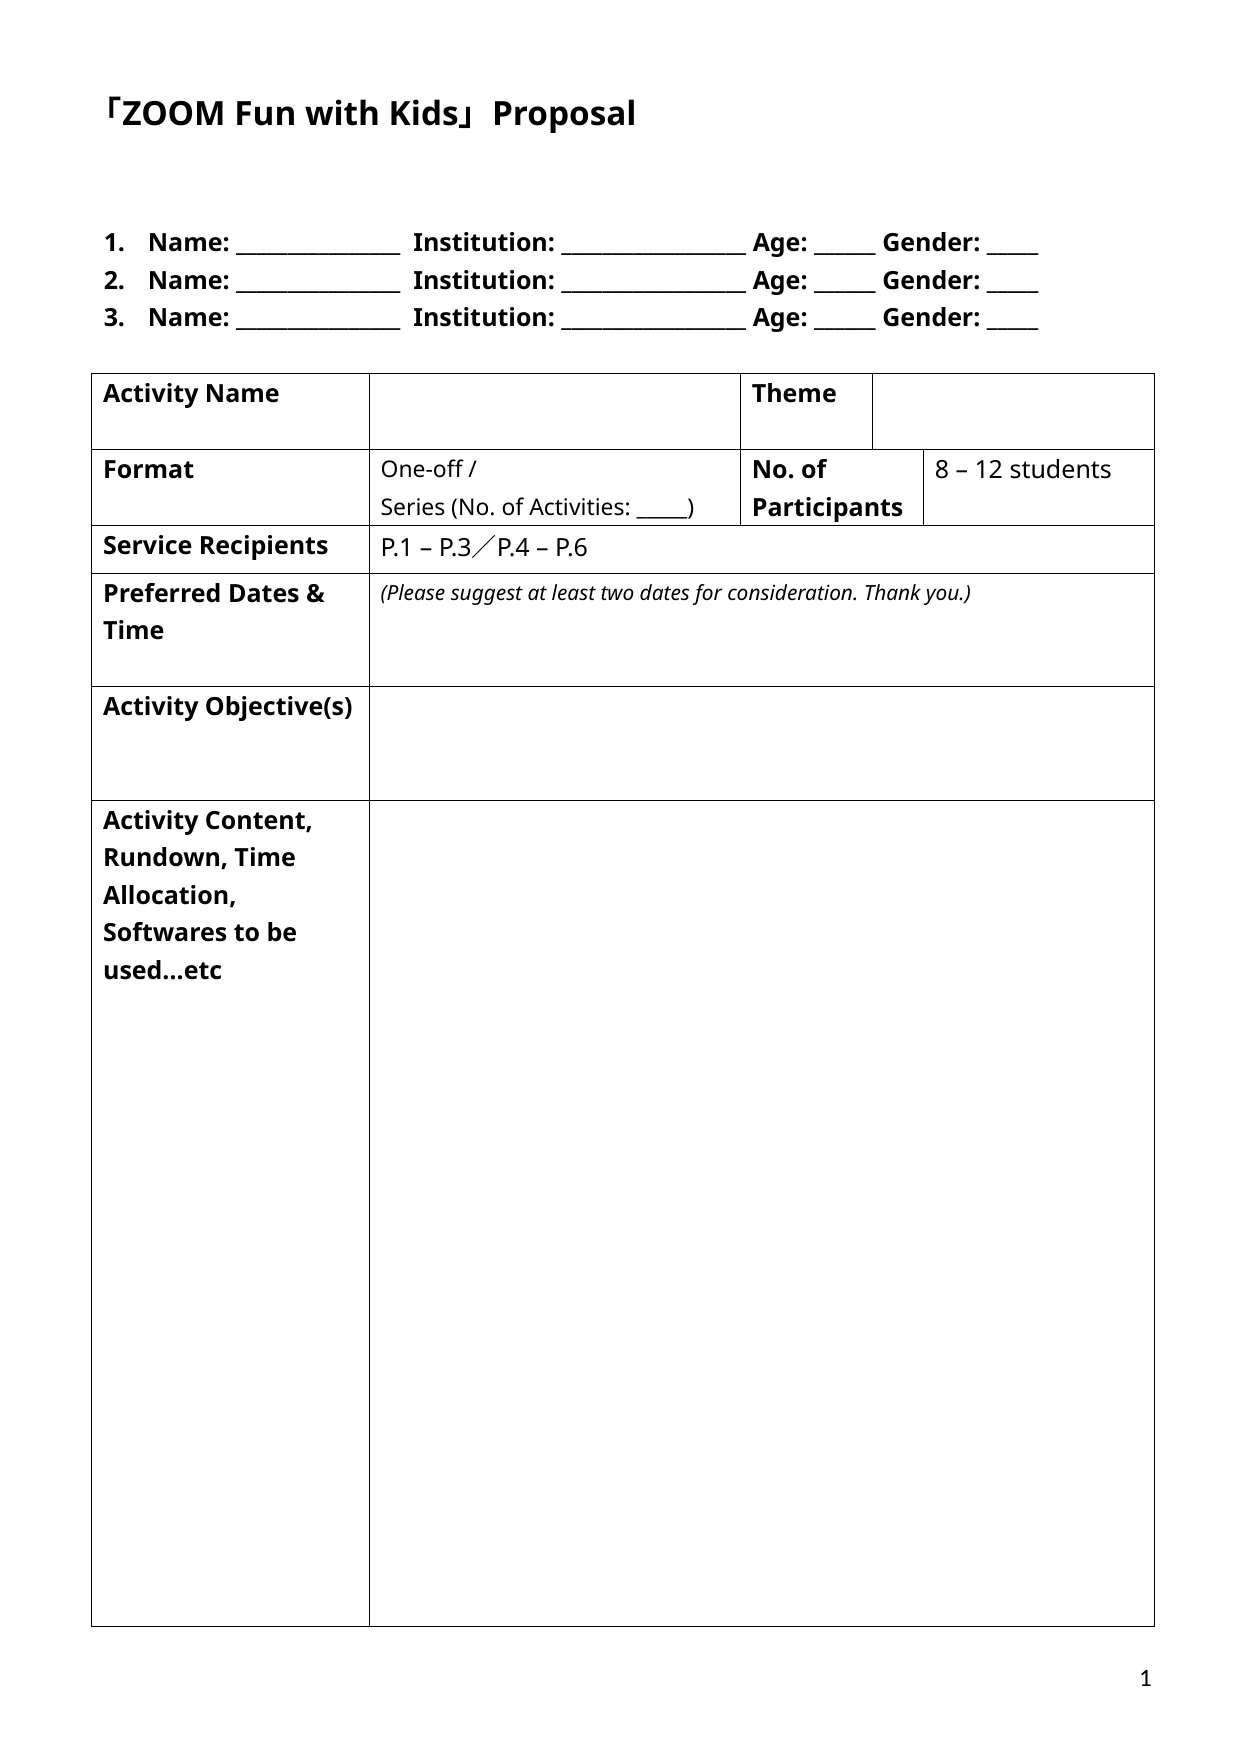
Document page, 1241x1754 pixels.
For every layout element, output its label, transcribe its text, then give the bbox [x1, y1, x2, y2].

table_cell (Please suggest at least two dates for consideration. Thank you.) [370, 574, 1154, 686]
text 「ZOOM Fun with Kids」Proposal [89, 73, 1152, 148]
table_cell 8 – 12 students [924, 450, 1154, 525]
list Name: ________________ Institution: __________________ Age: ______ Gender: _____ [103, 223, 1152, 261]
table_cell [92, 801, 369, 1626]
list Name: ________________ Institution: __________________ Age: ______ Gender: _____ [103, 298, 1152, 336]
table_cell Preferred Dates & Time [92, 574, 369, 686]
table_cell Service Recipients [92, 526, 369, 572]
table_header [873, 374, 1154, 449]
table_cell [370, 687, 1154, 799]
table_cell [370, 801, 1154, 1626]
table_cell P.1 – P.3／P.4 – P.6 [370, 526, 1154, 572]
table_cell Format [92, 450, 369, 525]
table_cell No. of Participants [741, 450, 923, 525]
table_cell One-off / Series (No. of Activities: _____) [370, 450, 740, 525]
table_cell Activity Objective(s) [92, 687, 369, 799]
table_header Activity Name [92, 374, 369, 449]
table_header Theme [741, 374, 872, 449]
list Name: ________________ Institution: __________________ Age: ______ Gender: _____ [103, 261, 1152, 298]
table_header [370, 374, 740, 449]
